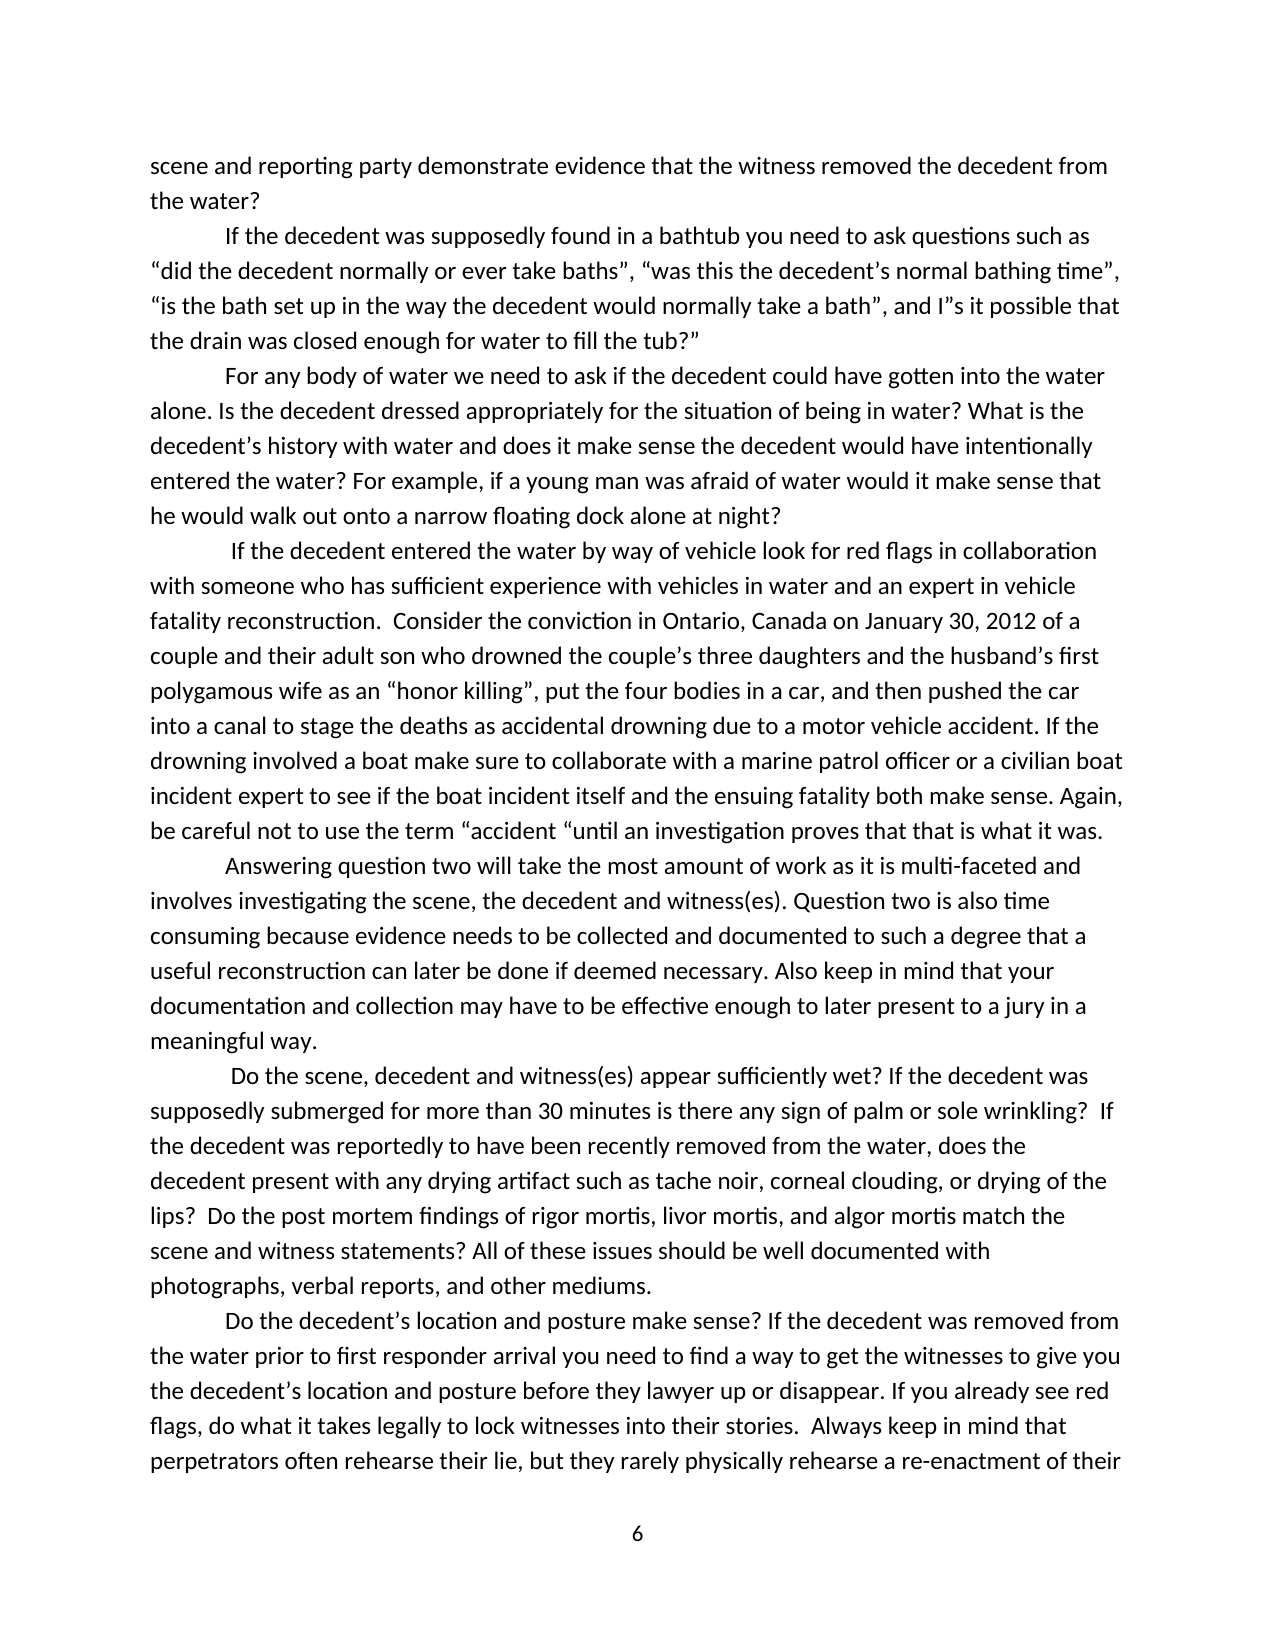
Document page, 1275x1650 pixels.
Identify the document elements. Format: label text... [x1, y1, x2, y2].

list If the decedent was supposedly found in a bathtub you need to ask questions such as “did the decedent normally or ever take baths”, “was this the decedent’s normal bathing time”, “is the bath set up in the way the decedent would normally take a bath”, and I”s it possible that the drain was closed enough for water to fill the tub?” [150, 220, 1125, 356]
list For any body of water we need to ask if the decedent could have gotten into the water alone. Is the decedent dressed appropriately for the situation of being in water? What is the decedent’s history with water and does it make sense the decedent would have intentionally entered the water? For example, if a young man was afraid of water would it make sense that he would walk out onto a narrow floating dock alone at night? [150, 360, 1125, 531]
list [150, 1305, 1125, 1476]
list If the decedent entered the water by way of vehicle look for red flags in collaboration with someone who has sufficient experience with vehicles in water and an expert in vehicle fatality reconstruction. Consider the conviction in Ontario, Canada on January 30, 2012 of a couple and their adult son who drowned the couple’s three daughters and the husband’s first polygamous wife as an “honor killing”, put the four bodies in a car, and then pushed the car into a canal to stage the deaths as accidental drowning due to a motor vehicle accident. If the drowning involved a boat make sure to collaborate with a marine patrol officer or a civilian boat incident expert to see if the boat incident itself and the ensuing fatality both make sense. Again, be careful not to use the term “accident “until an investigation proves that that is what it was. [150, 535, 1125, 846]
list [150, 150, 1125, 216]
list Answering question two will take the most amount of work as it is multi-faceted and involves investigating the scene, the decedent and witness(es). Question two is also time consuming because evidence needs to be collected and documented to such a degree that a useful reconstruction can later be done if deemed necessary. Also keep in mind that your documentation and collection may have to be effective enough to later present to a jury in a meaningful way. [150, 850, 1125, 1056]
list Do the scene, decedent and witness(es) appear sufficiently wet? If the decedent was supposedly submerged for more than 30 minutes is there any sign of palm or sole wrinkling? If the decedent was reportedly to have been recently removed from the water, does the decedent present with any drying artifact such as tache noir, corneal clouding, or drying of the lips? Do the post mortem findings of rigor mortis, livor mortis, and algor mortis match the scene and witness statements? All of these issues should be well documented with photographs, verbal reports, and other mediums. [150, 1060, 1125, 1301]
